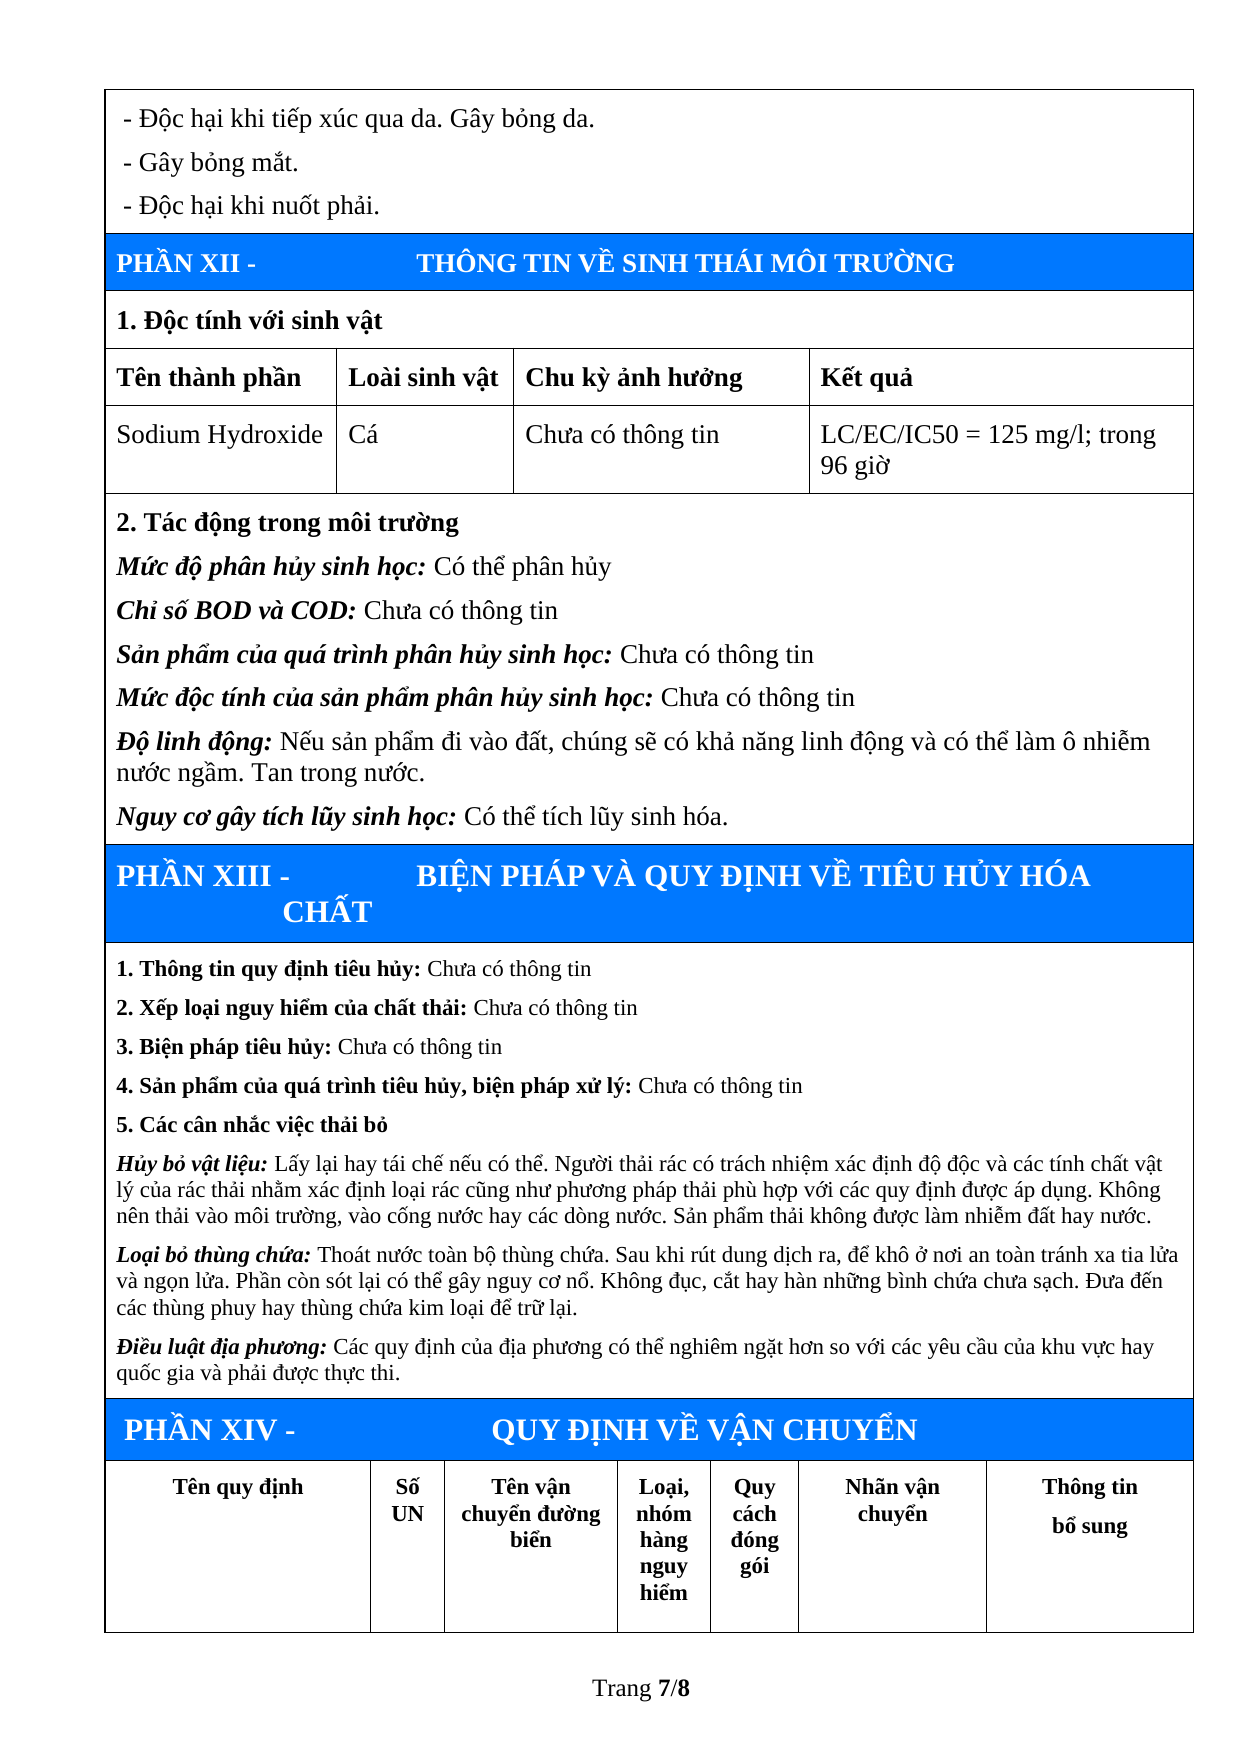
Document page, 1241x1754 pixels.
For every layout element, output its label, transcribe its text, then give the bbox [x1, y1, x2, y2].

table_cell Chu kỳ ảnh hưởng [514, 349, 809, 405]
table_cell Loại, nhóm hàng nguy hiểm [618, 1461, 710, 1632]
table_cell Tên thành phần [106, 349, 336, 405]
table_cell Tên quy định [106, 1461, 370, 1632]
table_cell Thông tin bổ sung [987, 1461, 1193, 1632]
table_cell PHẦN XIV - QUY ĐỊNH VỀ VẬN CHUYỂN [106, 1399, 1193, 1460]
table_cell Cá [337, 406, 513, 493]
table_cell PHẦN XII - THÔNG TIN VỀ SINH THÁI MÔI TRƯỜNG [106, 234, 1193, 290]
table_cell Sodium Hydroxide [106, 406, 336, 493]
table_cell Nhãn vận chuyển [799, 1461, 986, 1632]
table_cell LC/EC/IC50 = 125 mg/l; trong 96 giờ [810, 406, 1193, 493]
table_cell Tên vận chuyển đường biển [445, 1461, 617, 1632]
table_cell 2. Tác động trong môi trường Mức độ phân hủy sinh học: Có thể phân hủy Chỉ số BOD và COD: Chưa có thông tin Sản phẩm của quá trình phân hủy sinh học: Chưa có thông tin Mức độc tính của sản phẩm phân hủy sinh học: Chưa có thông tin Độ linh động: Nếu sản phẩm đi vào đất, chúng sẽ có khả năng linh động và có thể làm ô nhiễm nước ngầm. Tan trong nước. Nguy cơ gây tích lũy sinh học: Có thể tích lũy sinh hóa. [106, 494, 1193, 844]
table_cell Loài sinh vật [337, 349, 513, 405]
table_cell Số UN [371, 1461, 444, 1632]
table_cell 1. Độc tính với sinh vật [106, 291, 1193, 347]
table_cell 1. Thông tin quy định tiêu hủy: Chưa có thông tin 2. Xếp loại nguy hiểm của chất thải: Chưa có thông tin 3. Biện pháp tiêu hủy: Chưa có thông tin 4. Sản phẩm của quá trình tiêu hủy, biện pháp xử lý: Chưa có thông tin 5. Các cân nhắc việc thải bỏ Hủy bỏ vật liệu: Lấy lại hay tái chế nếu có thể. Người thải rác có trách nhiệm xác định độ độc và các tính chất vật lý của rác thải nhằm xác định loại rác cũng như phương pháp thải phù hợp với các quy định được áp dụng. Không nên thải vào môi trường, vào cống nước hay các dòng nước. Sản phẩm thải không được làm nhiễm đất hay nước. Loại bỏ thùng chứa: Thoát nước toàn bộ thùng chứa. Sau khi rút dung dịch ra, để khô ở nơi an toàn tránh xa tia lửa và ngọn lửa. Phần còn sót lại có thể gây nguy cơ nổ. Không đục, cắt hay hàn những bình chứa chưa sạch. Đưa đến các thùng phuy hay thùng chứa kim loại để trữ lại. Điều luật địa phương: Các quy định của địa phương có thể nghiêm ngặt hơn so với các yêu cầu của khu vực hay quốc gia và phải được thực thi. [106, 943, 1193, 1398]
table_cell PHẦN XIII - BIỆN PHÁP VÀ QUY ĐỊNH VỀ TIÊU HỦY HÓA CHẤT [106, 845, 1193, 942]
table_cell Kết quả [810, 349, 1193, 405]
table_cell Quy cách đóng gói [711, 1461, 798, 1632]
table_cell Chưa có thông tin [514, 406, 809, 493]
